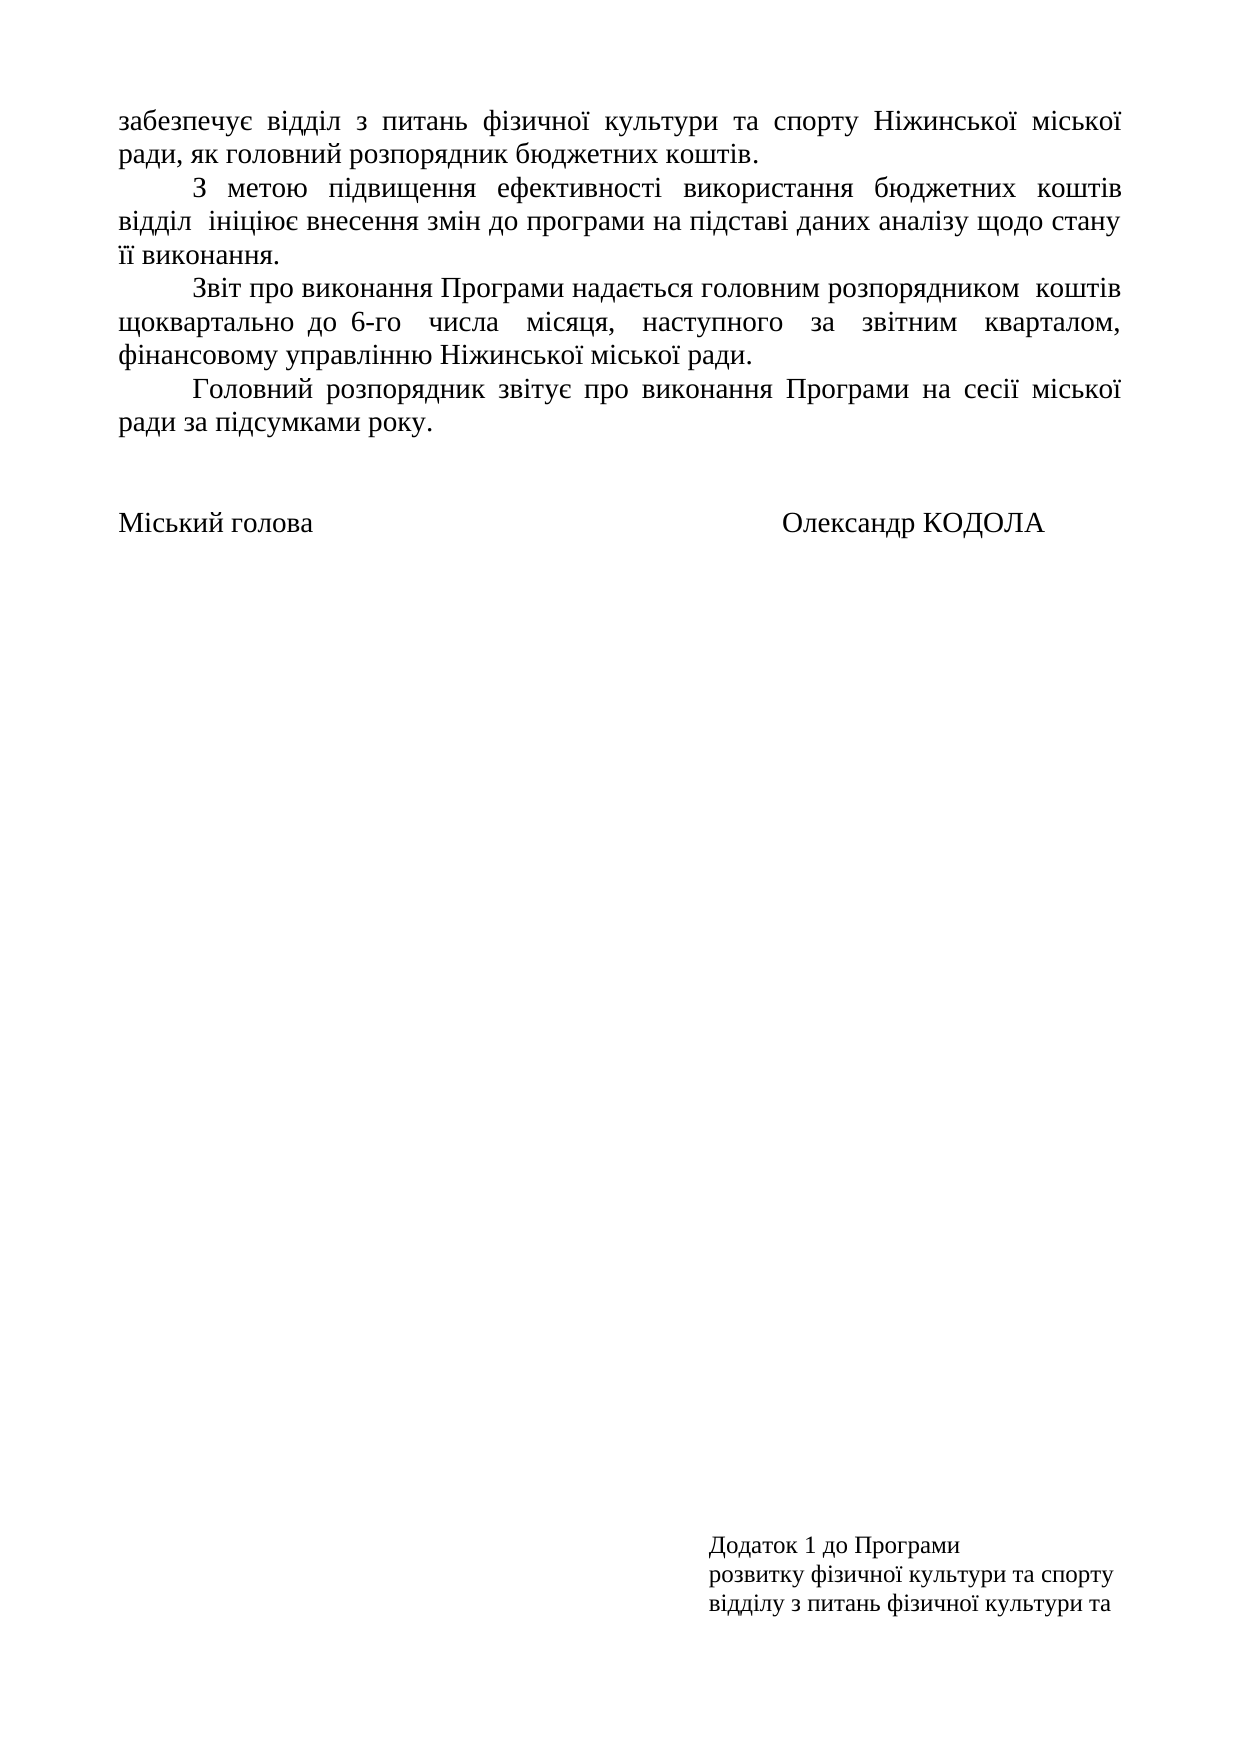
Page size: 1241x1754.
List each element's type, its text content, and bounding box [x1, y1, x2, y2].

text Міський голова Олександр КОДОЛА [118, 505, 1122, 539]
text Головний розпорядник звітує про виконання Програми на сесії міської ради за підсумками року. [118, 371, 1122, 438]
text Звіт про виконання Програми надається головним розпорядником коштів щоквартально до 6-го числа місяця, наступного за звітним кварталом, фінансовому управлінню Ніжинської міської ради. [118, 270, 1122, 371]
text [709, 1531, 1122, 1617]
text З метою підвищення ефективності використання бюджетних коштів відділ ініціює внесення змін до програми на підставі даних аналізу щодо стану її виконання. [118, 170, 1122, 270]
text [118, 103, 1122, 170]
